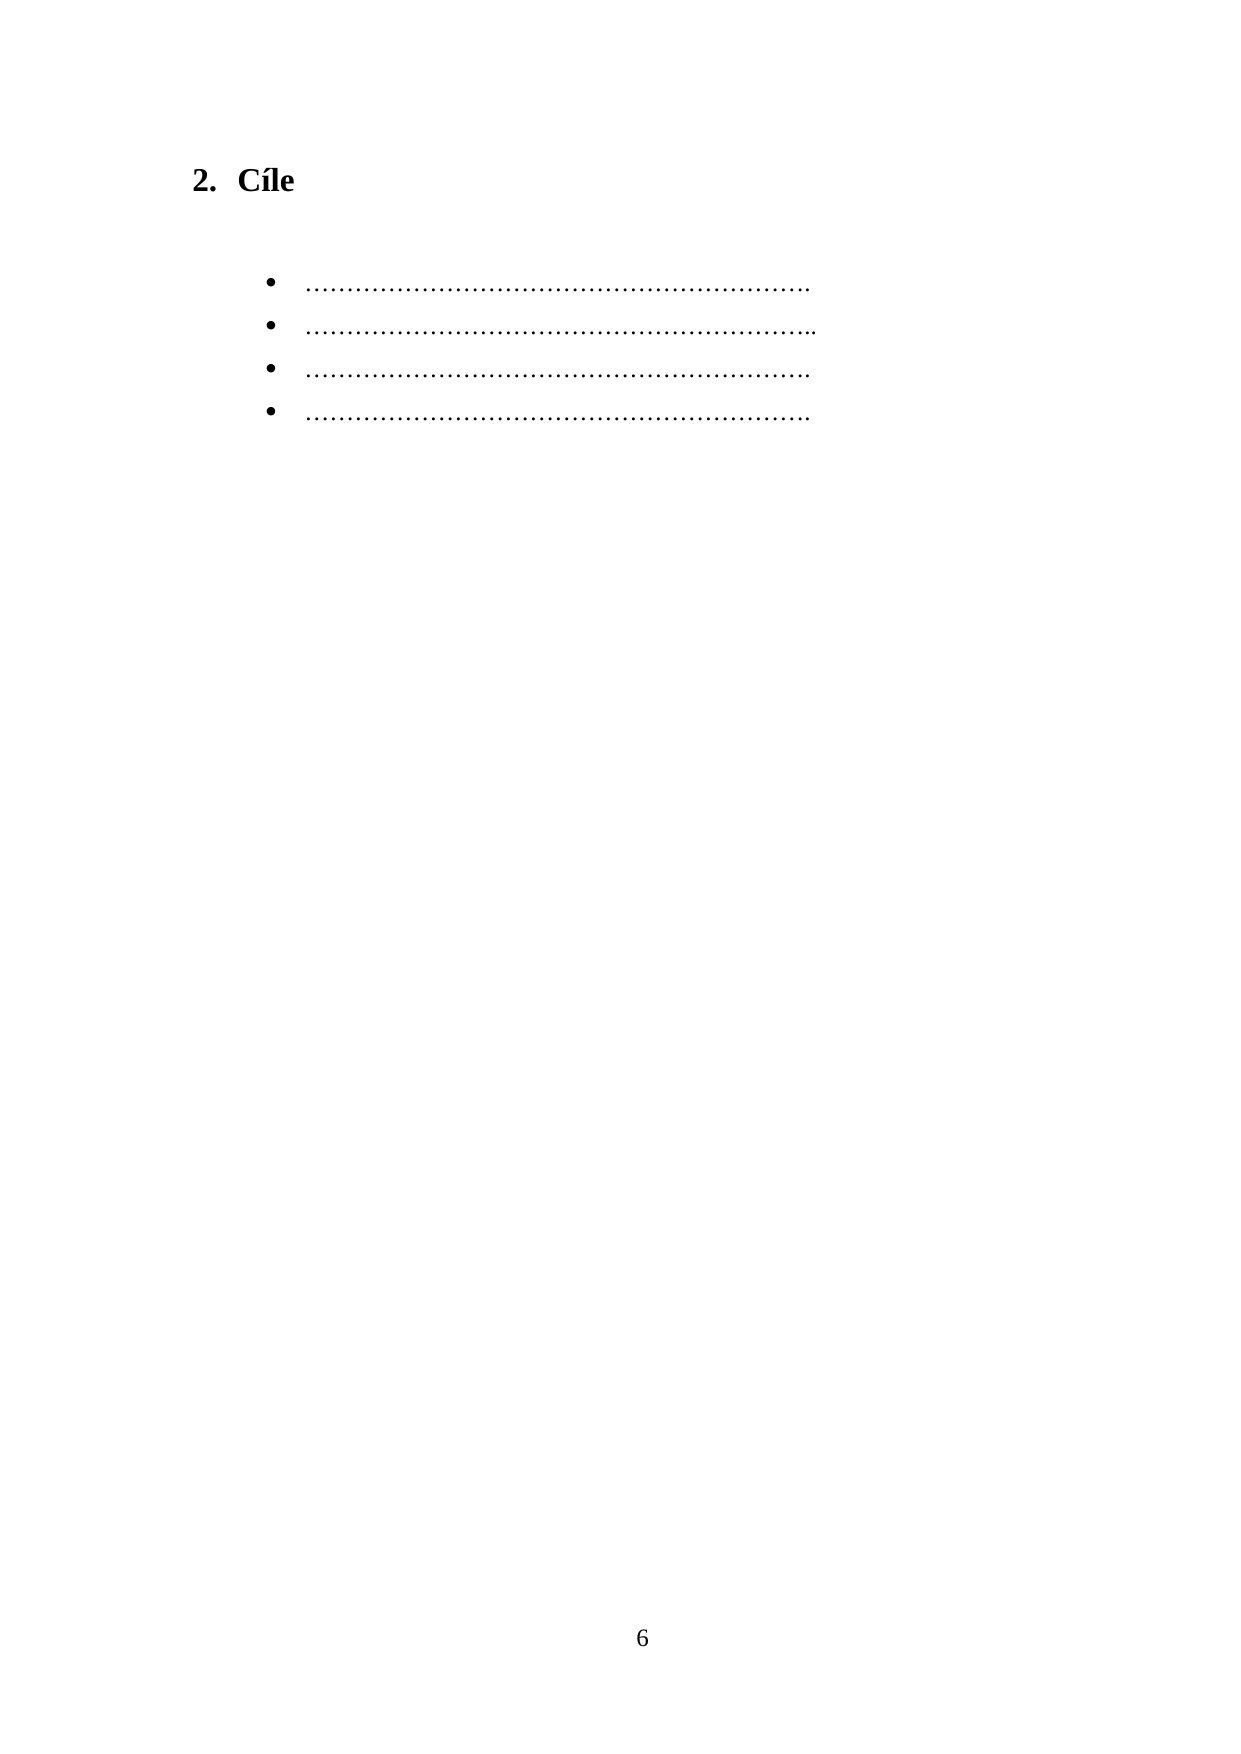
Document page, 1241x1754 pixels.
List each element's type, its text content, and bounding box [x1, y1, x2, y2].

list ……………………………………………………. [267, 397, 1092, 426]
list ……………………………………………………. [267, 268, 1092, 296]
list …………………………………………………….. [267, 311, 1092, 339]
list ……………………………………………………. [267, 354, 1092, 383]
subtitle Cíle [192, 160, 1092, 198]
